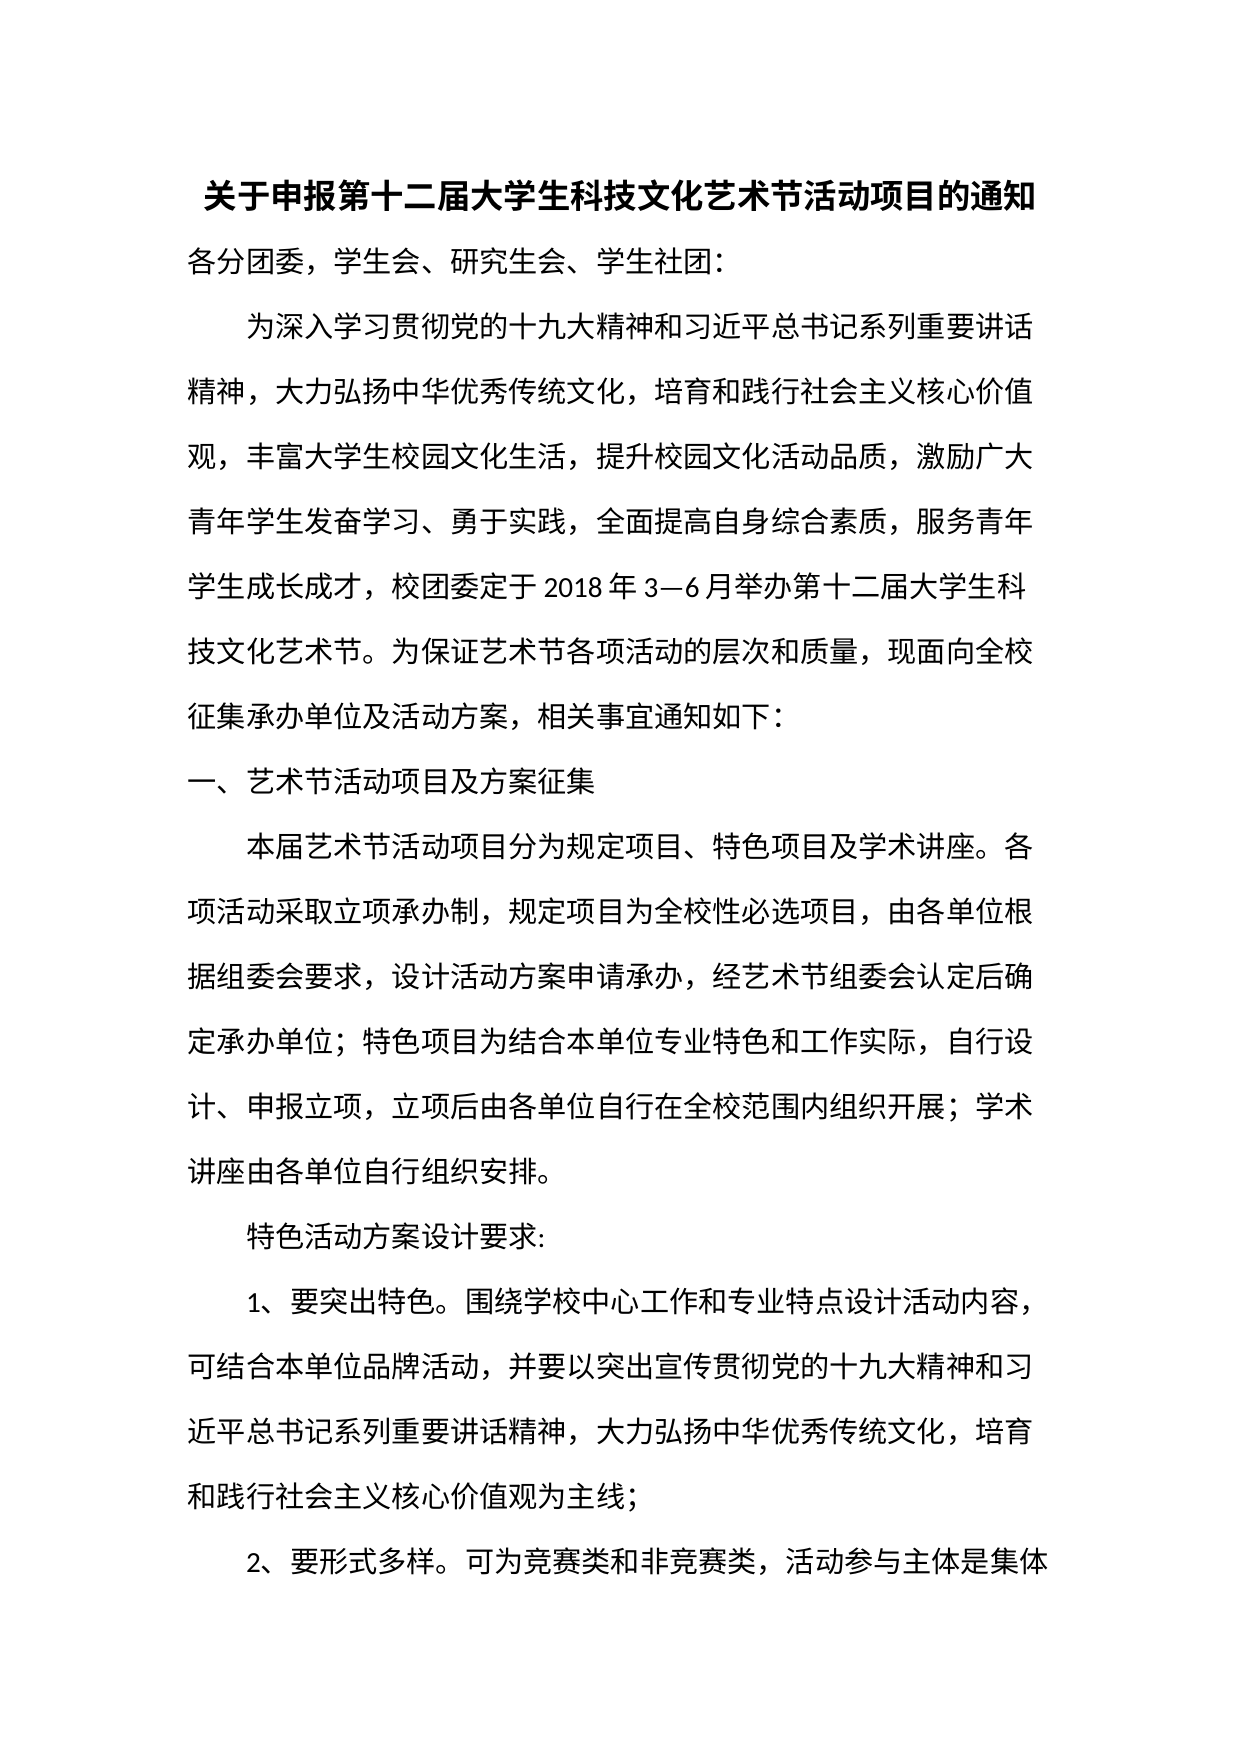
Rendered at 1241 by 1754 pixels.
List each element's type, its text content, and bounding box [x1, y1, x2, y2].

text 各分团委，学生会、研究生会、学生社团： [187, 227, 1053, 292]
text 一、艺术节活动项目及方案征集 [187, 747, 1053, 812]
text 1、要突出特色。围绕学校中心工作和专业特点设计活动内容，可结合本单位品牌活动，并要以突出宣传贯彻党的十九大精神和习近平总书记系列重要讲话精神，大力弘扬中华优秀传统文化，培育和践行社会主义核心价值观为主线； [187, 1267, 1053, 1527]
text 特色活动方案设计要求: [187, 1202, 1053, 1267]
text 本届艺术节活动项目分为规定项目、特色项目及学术讲座。各项活动采取立项承办制，规定项目为全校性必选项目，由各单位根据组委会要求，设计活动方案申请承办，经艺术节组委会认定后确定承办单位；特色项目为结合本单位专业特色和工作实际，自行设计、申报立项，立项后由各单位自行在全校范围内组织开展；学术讲座由各单位自行组织安排。 [187, 812, 1053, 1202]
text 为深入学习贯彻党的十九大精神和习近平总书记系列重要讲话精神，大力弘扬中华优秀传统文化，培育和践行社会主义核心价值观，丰富大学生校园文化生活，提升校园文化活动品质，激励广大青年学生发奋学习、勇于实践，全面提高自身综合素质，服务青年学生成长成才，校团委定于2018年3—6月举办第十二届大学生科技文化艺术节。为保证艺术节各项活动的层次和质量，现面向全校征集承办单位及活动方案，相关事宜通知如下： [187, 292, 1053, 747]
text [187, 1527, 1053, 1592]
text 关于申报第十二届大学生科技文化艺术节活动项目的通知 [187, 162, 1053, 227]
